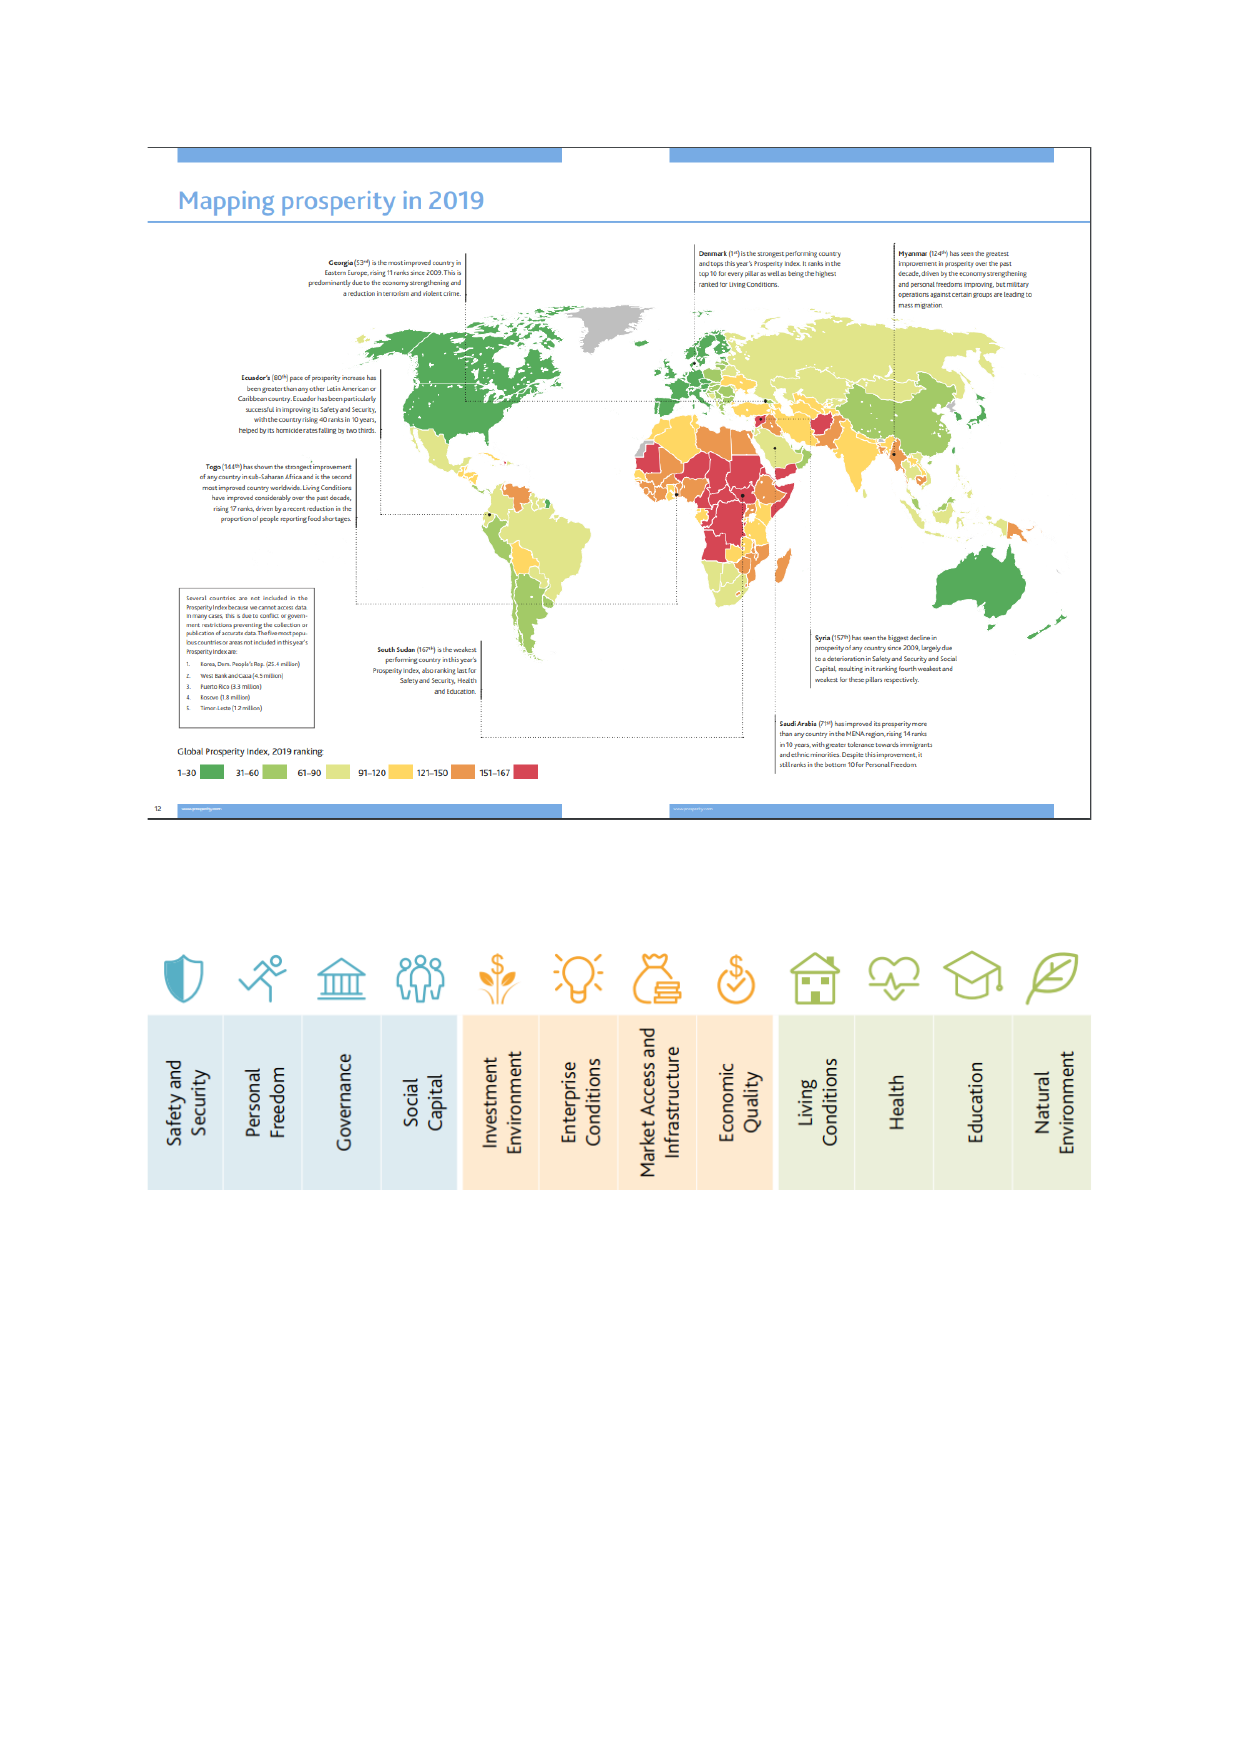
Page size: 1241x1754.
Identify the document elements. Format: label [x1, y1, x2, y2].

picture [147, 947, 1093, 1190]
picture [147, 147, 1092, 820]
